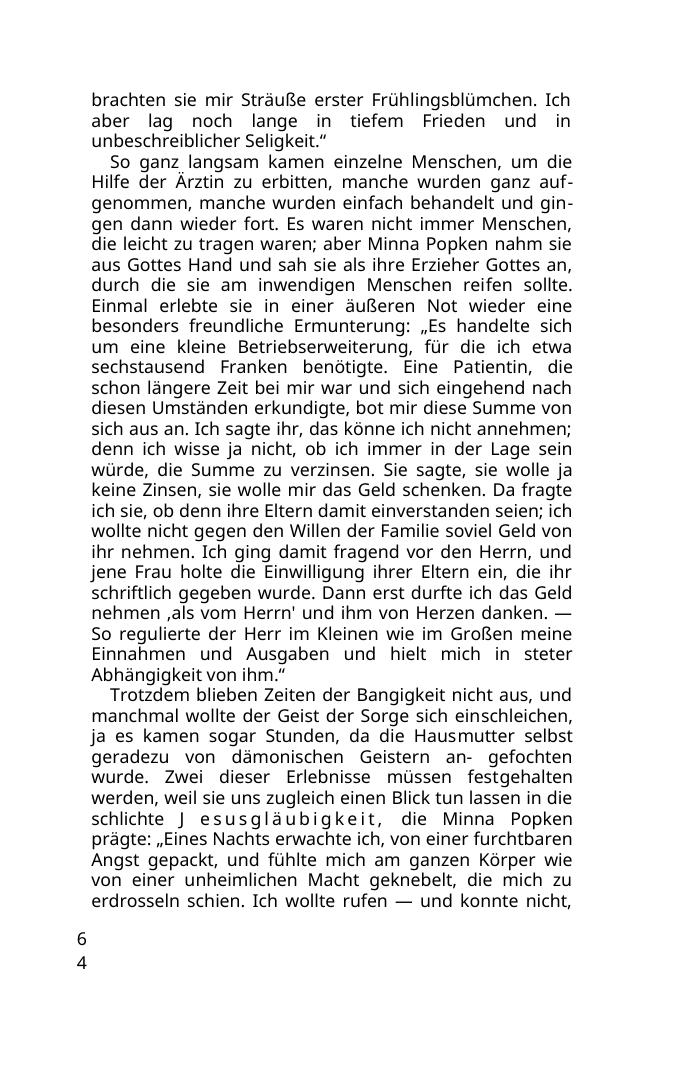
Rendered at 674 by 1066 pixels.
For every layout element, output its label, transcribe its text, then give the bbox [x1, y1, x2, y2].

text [91, 90, 571, 152]
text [91, 686, 573, 911]
text So ganz langsam kamen einzelne Menschen, um die Hilfe der Ärztin zu erbitten, manche wurden ganz aufgenommen, manche wurden einfach behandelt und gingen dann wieder fort. Es waren nicht immer Menschen, die leicht zu tragen waren; aber Minna Popken nahm sie aus Gottes Hand und sah sie als ihre Erzieher Gottes an, durch die sie am inwendigen Menschen reifen sollte. Einmal erlebte sie in einer äußeren Not wieder eine besonders freundliche Ermunterung: „Es handelte sich um eine kleine Betriebserweiterung, für die ich etwa sechstausend Franken benötigte. Eine Patientin, die schon längere Zeit bei mir war und sich eingehend nach diesen Umständen erkundigte, bot mir diese Summe von sich aus an. Ich sagte ihr, das könne ich nicht annehmen; denn ich wisse ja nicht, ob ich immer in der Lage sein würde, die Summe zu verzinsen. Sie sagte, sie wolle ja keine Zinsen, sie wolle mir das Geld schenken. Da fragte ich sie, ob denn ihre Eltern damit einverstanden seien; ich wollte nicht gegen den Willen der Familie soviel Geld von ihr nehmen. Ich ging damit fragend vor den Herrn, und jene Frau holte die Einwilligung ihrer Eltern ein, die ihr schriftlich gegeben wurde. Dann erst durfte ich das Geld nehmen ,als vom Herrn' und ihm von Herzen danken. — So regulierte der Herr im Kleinen wie im Großen meine Einnahmen und Ausgaben und hielt mich in steter Abhängigkeit von ihm.“ [91, 152, 573, 686]
